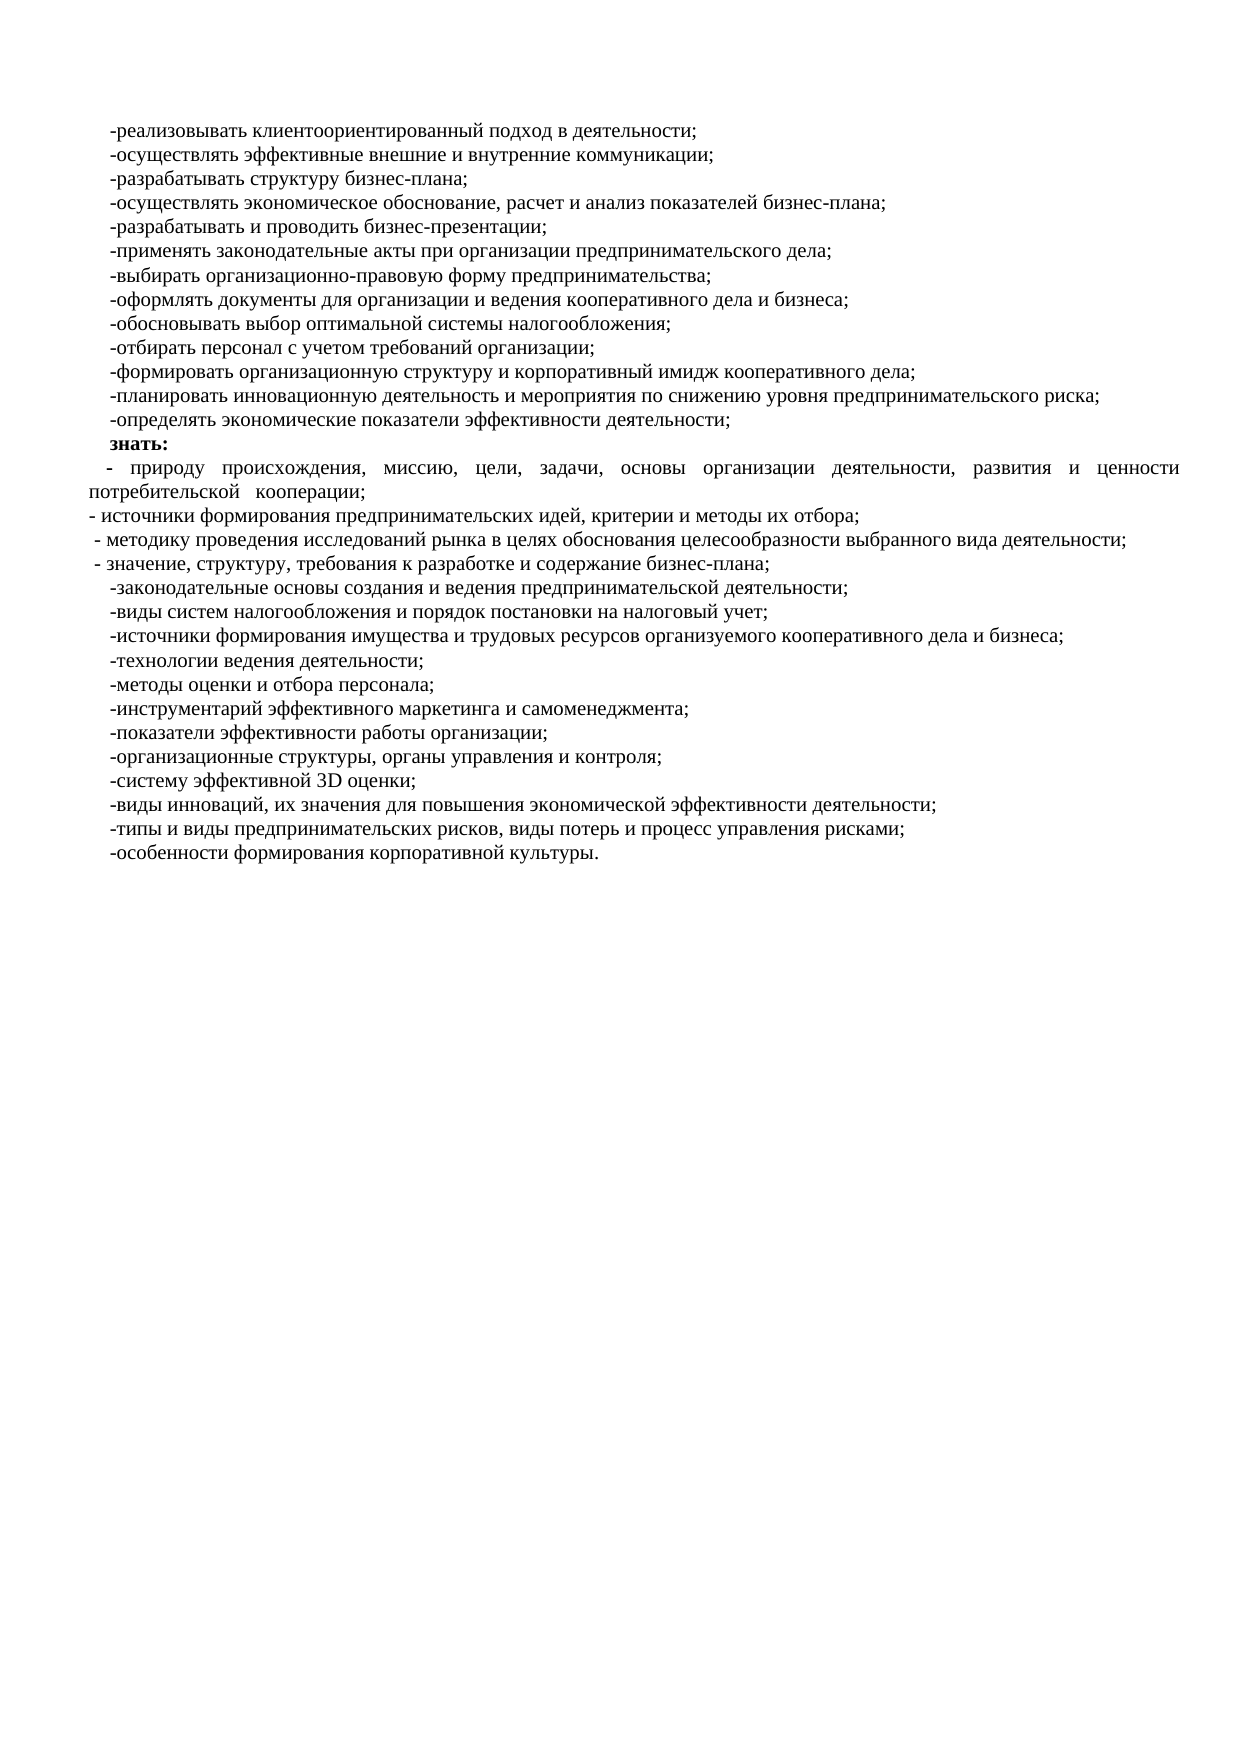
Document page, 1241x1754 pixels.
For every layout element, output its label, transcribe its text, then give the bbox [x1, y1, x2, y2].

text - природу происхождения, миссию, цели, задачи, основы организации деятельности, развития и ценности потребительской кооперации; [89, 455, 1181, 503]
text -инструментарий эффективного маркетинга и самоменеджмента; [89, 696, 1181, 720]
text - методику проведения исследований рынка в целях обоснования целесообразности выбранного вида деятельности; [89, 527, 1181, 551]
text -виды инноваций, их значения для повышения экономической эффективности деятельности; [89, 792, 1181, 816]
text -типы и виды предпринимательских рисков, виды потерь и процесс управления рисками; [89, 816, 1181, 840]
text -оформлять документы для организации и ведения кооперативного дела и бизнеса; [89, 287, 1181, 311]
text -разрабатывать структуру бизнес-плана; [89, 166, 1181, 190]
text -разрабатывать и проводить бизнес-презентации; [89, 214, 1181, 238]
text -определять экономические показатели эффективности деятельности; [89, 407, 1181, 431]
text -реализовывать клиентоориентированный подход в деятельности; [89, 118, 1181, 142]
text -источники формирования имущества и трудовых ресурсов организуемого кооперативного дела и бизнеса; [89, 623, 1181, 647]
text -применять законодательные акты при организации предпринимательского дела; [89, 238, 1181, 262]
text -виды систем налогообложения и порядок постановки на налоговый учет; [89, 599, 1181, 623]
text -выбирать организационно-правовую форму предпринимательства; [89, 262, 1181, 287]
text -систему эффективной 3D оценки; [89, 768, 1181, 792]
text -технологии ведения деятельности; [89, 647, 1181, 672]
text -обосновывать выбор оптимальной системы налогообложения; [89, 311, 1181, 335]
text знать: [89, 431, 1181, 455]
text -отбирать персонал с учетом требований организации; [89, 335, 1181, 359]
text -особенности формирования корпоративной культуры. [89, 840, 1181, 864]
text -формировать организационную структуру и корпоративный имидж кооперативного дела; [89, 359, 1181, 383]
text - значение, структуру, требования к разработке и содержание бизнес-плана; [89, 551, 1181, 575]
text -методы оценки и отбора персонала; [89, 672, 1181, 696]
text -осуществлять эффективные внешние и внутренние коммуникации; [89, 142, 1181, 166]
text -показатели эффективности работы организации; [89, 720, 1181, 744]
text -организационные структуры, органы управления и контроля; [89, 744, 1181, 768]
text -осуществлять экономическое обоснование, расчет и анализ показателей бизнес-плана; [89, 190, 1181, 214]
text - источники формирования предпринимательских идей, критерии и методы их отбора; [89, 503, 1181, 527]
text -законодательные основы создания и ведения предпринимательской деятельности; [89, 575, 1181, 599]
text -планировать инновационную деятельность и мероприятия по снижению уровня предпринимательского риска; [89, 383, 1181, 407]
